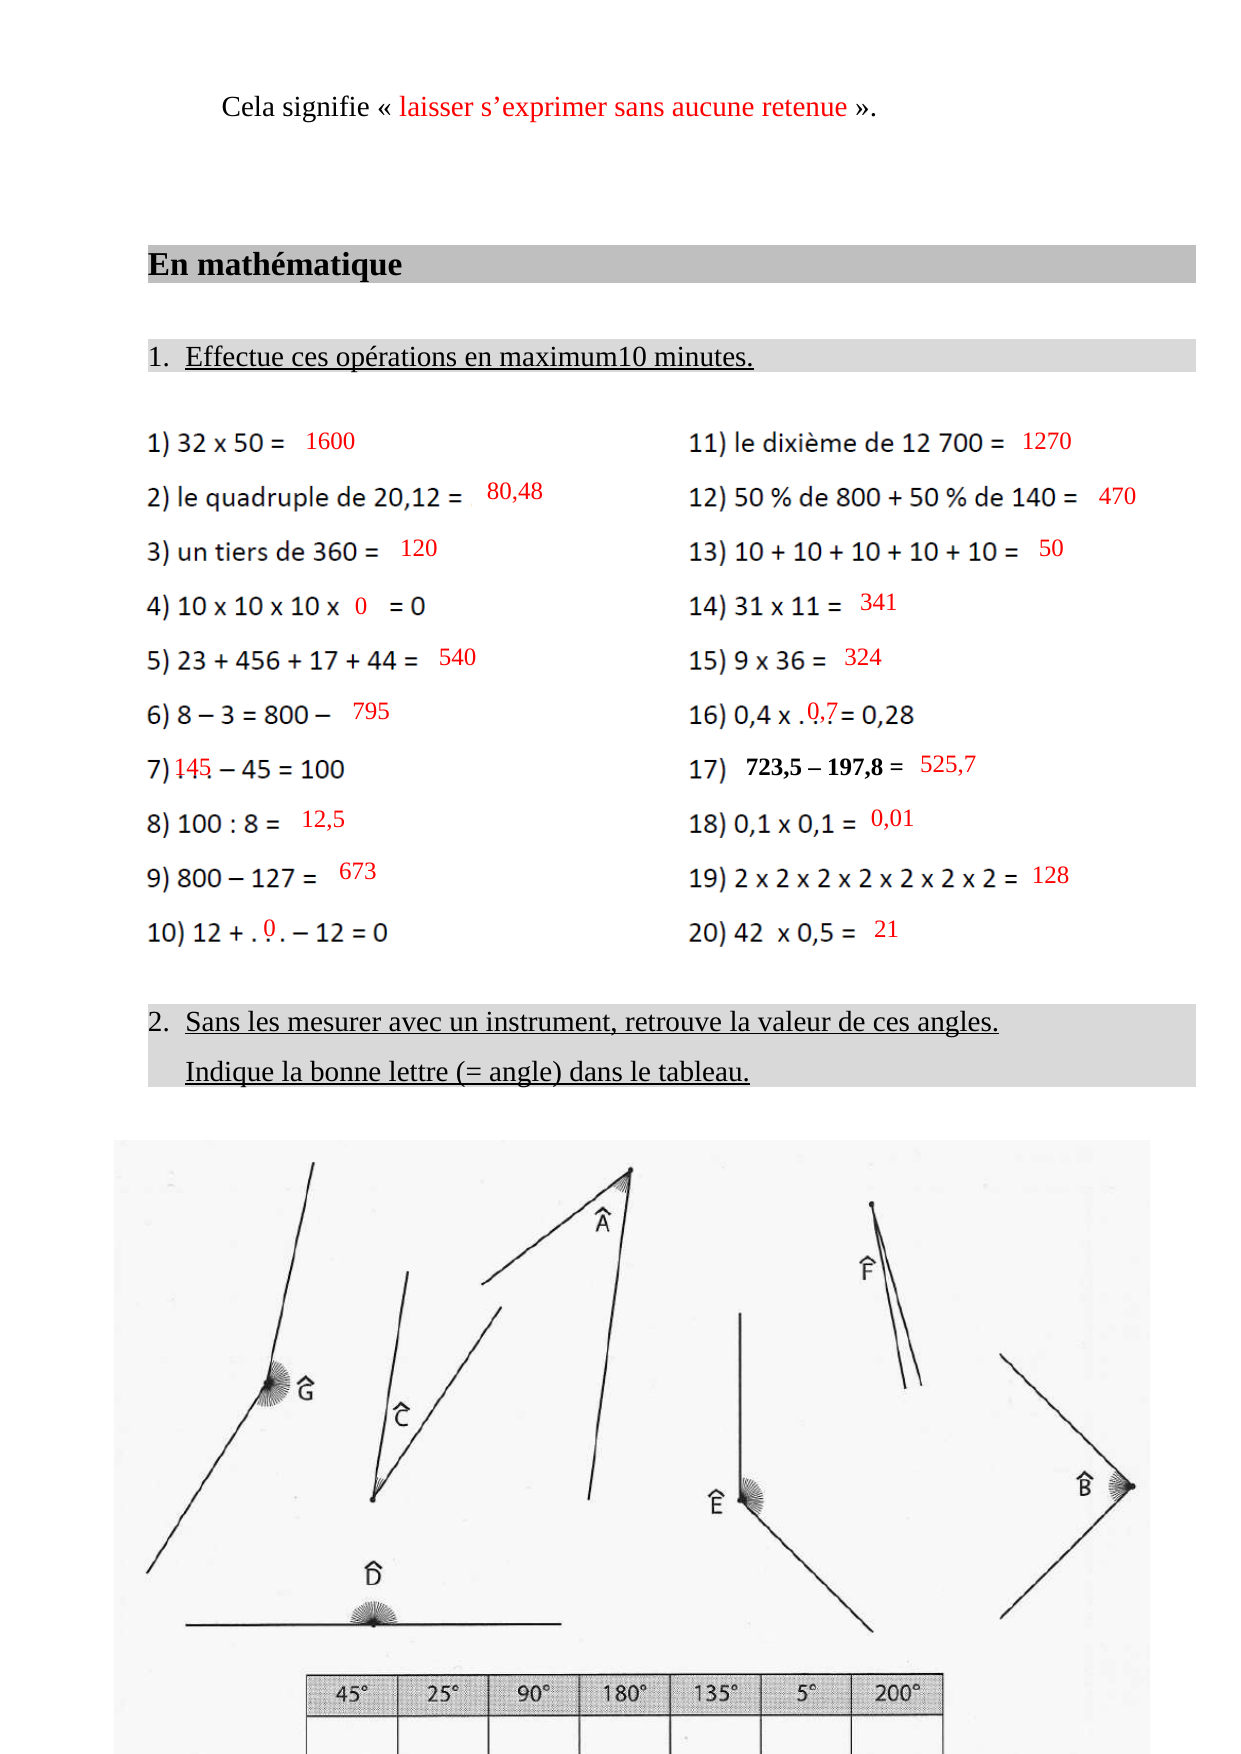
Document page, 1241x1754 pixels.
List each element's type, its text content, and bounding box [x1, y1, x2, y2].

list Cela signifie « laisser s’exprimer sans aucune retenue ». [177, 89, 1196, 122]
text En mathématique [148, 245, 1196, 283]
list Indique la bonne lettre (= angle) dans le tableau. [148, 1054, 1196, 1087]
list Effectue ces opérations en maximum10 minutes. [148, 339, 1196, 372]
list Sans les mesurer avec un instrument, retrouve la valeur de ces angles. [148, 1004, 1196, 1037]
